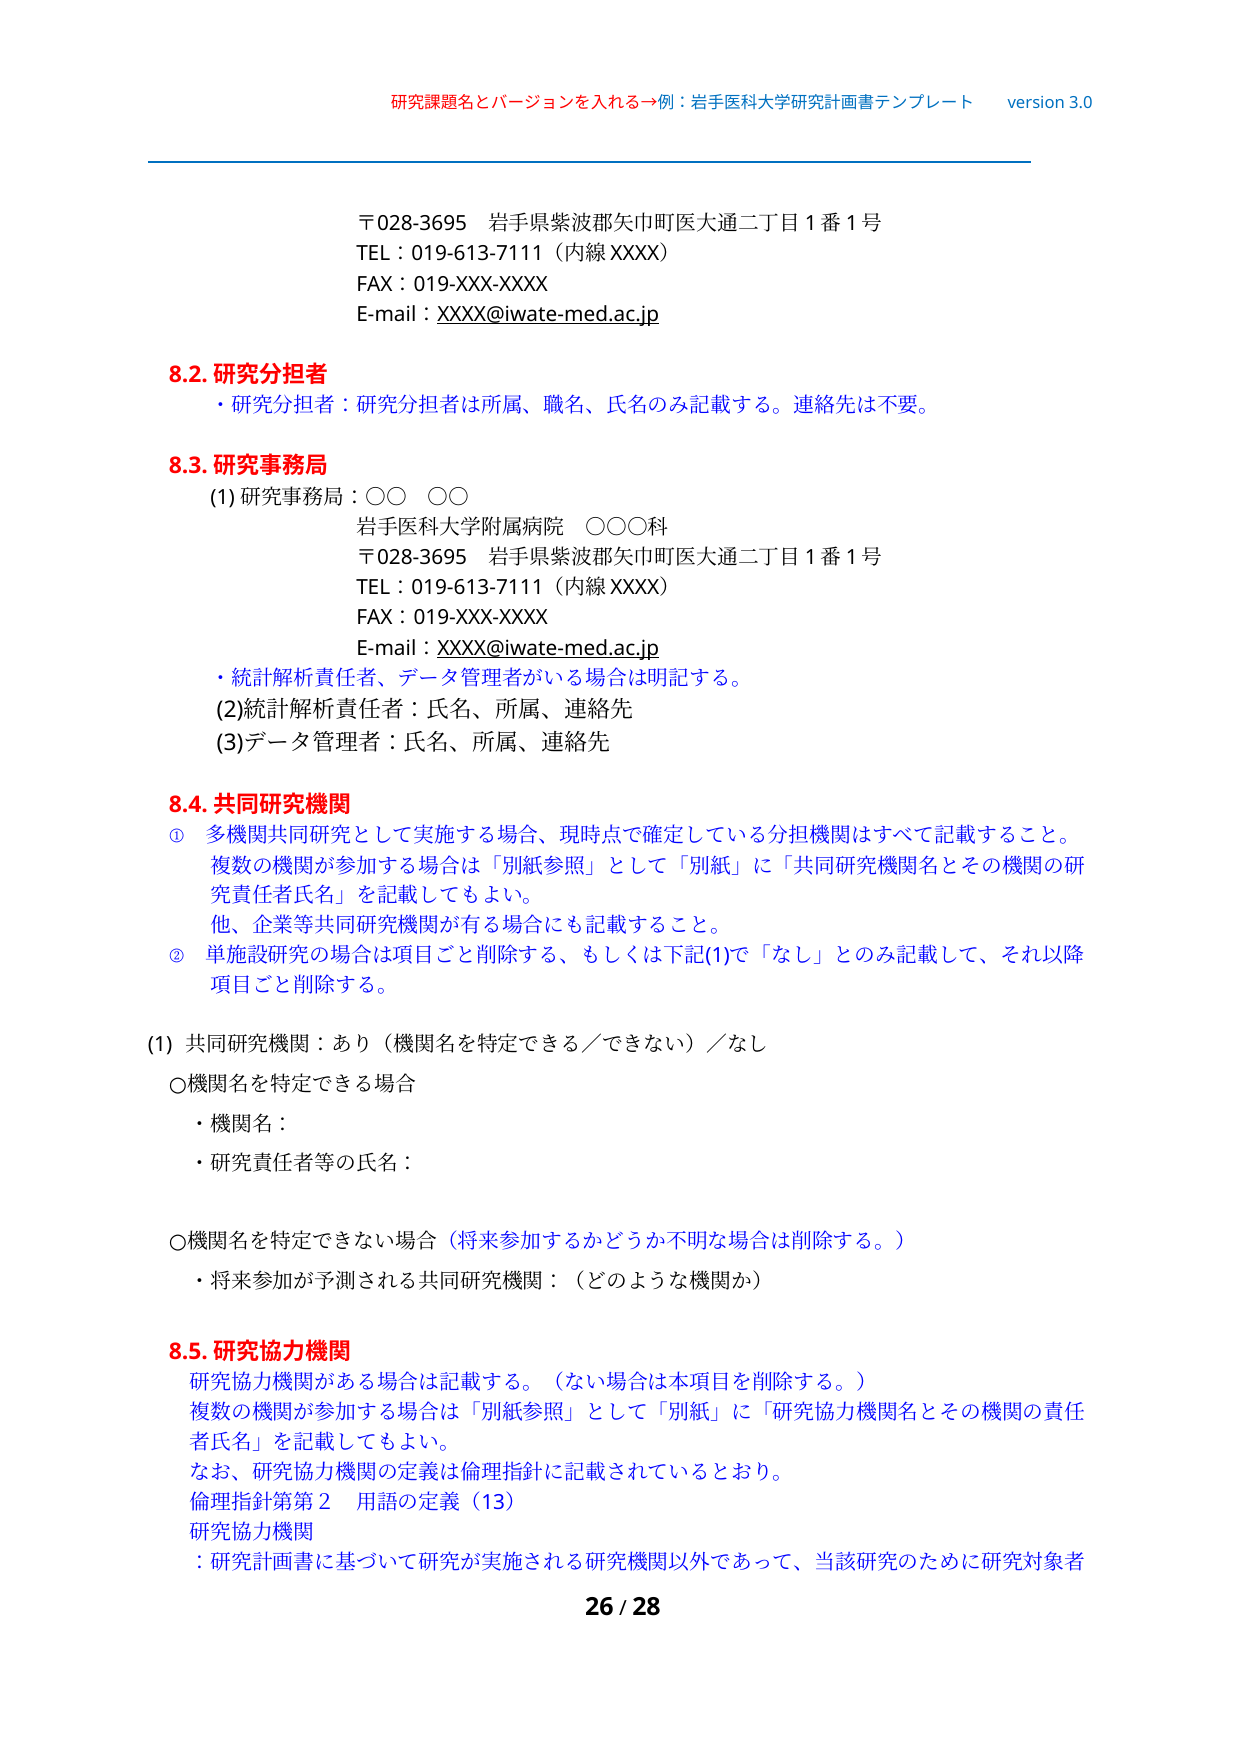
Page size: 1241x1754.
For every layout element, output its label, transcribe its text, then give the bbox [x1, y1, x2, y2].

text 倫理指針第第２ 用語の定義（13） [148, 1485, 1092, 1516]
text ・機関名： [148, 1107, 1092, 1137]
text 〒028-3695 岩手県紫波郡矢巾町医大通二丁目1番1号 [148, 207, 1092, 237]
text TEL：019-613-7111（内線XXXX） [148, 237, 1092, 267]
text ① 多機関共同研究として実施する場合、現時点で確定している分担機関はすべて記載すること。 [148, 819, 1092, 849]
text (1) 研究事務局：○○ ○○ [148, 481, 1092, 511]
text 複数の機関が参加する場合は「別紙参照」として「別紙」に「共同研究機関名とその機関の研究責任者氏名」を記載してもよい。 [210, 849, 1092, 909]
subtitle 8.4. 共同研究機関 [168, 786, 1092, 819]
text (2)統計解析責任者：氏名、所属、連絡先 [148, 691, 1092, 724]
text FAX：019-XXX-XXXX [148, 601, 1092, 631]
text なお、研究協力機関の定義は倫理指針に記載されているとおり。 [148, 1456, 1092, 1485]
text 岩手医科大学附属病院 ○○○科 [148, 511, 1092, 541]
text 複数の機関が参加する場合は「別紙参照」として「別紙」に「研究協力機関名とその機関の責任者氏名」を記載してもよい。 [189, 1396, 1092, 1456]
text ○機関名を特定できない場合（将来参加するかどうか不明な場合は削除する。） [148, 1224, 1092, 1254]
text ○機関名を特定できる場合 [148, 1067, 1092, 1097]
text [189, 1545, 1092, 1575]
list 共同研究機関：あり（機関名を特定できる／できない）／なし [148, 1027, 1092, 1057]
text TEL：019-613-7111（内線XXXX） [148, 571, 1092, 601]
text (3)データ管理者：氏名、所属、連絡先 [148, 724, 1092, 757]
text 他、企業等共同研究機関が有る場合にも記載すること。 [148, 909, 1092, 939]
text ・将来参加が予測される共同研究機関：（どのような機関か） [148, 1264, 1092, 1294]
text ・研究責任者等の氏名： [148, 1147, 1092, 1177]
text ・統計解析責任者、データ管理者がいる場合は明記する。 [148, 661, 1092, 691]
text 〒028-3695 岩手県紫波郡矢巾町医大通二丁目1番1号 [148, 541, 1092, 571]
subtitle 8.5. 研究協力機関 [168, 1332, 1092, 1366]
text ・研究分担者：研究分担者は所属、職名、氏名のみ記載する。連絡先は不要。 [148, 389, 1092, 419]
subtitle 8.3. 研究事務局 [168, 447, 1092, 481]
text ② 単施設研究の場合は項目ごと削除する、もしくは下記(1)で「なし」とのみ記載して、それ以降項目ごと削除する。 [168, 939, 1092, 999]
text FAX：019-XXX-XXXX [148, 267, 1092, 297]
subtitle 8.2. 研究分担者 [168, 356, 1092, 389]
text 研究協力機関 [148, 1516, 1092, 1545]
text E-mail：XXXX@iwate-med.ac.jp [148, 297, 1092, 327]
text E-mail：XXXX@iwate-med.ac.jp [148, 631, 1092, 661]
text 研究協力機関がある場合は記載する。（ない場合は本項目を削除する。） [148, 1366, 1092, 1396]
